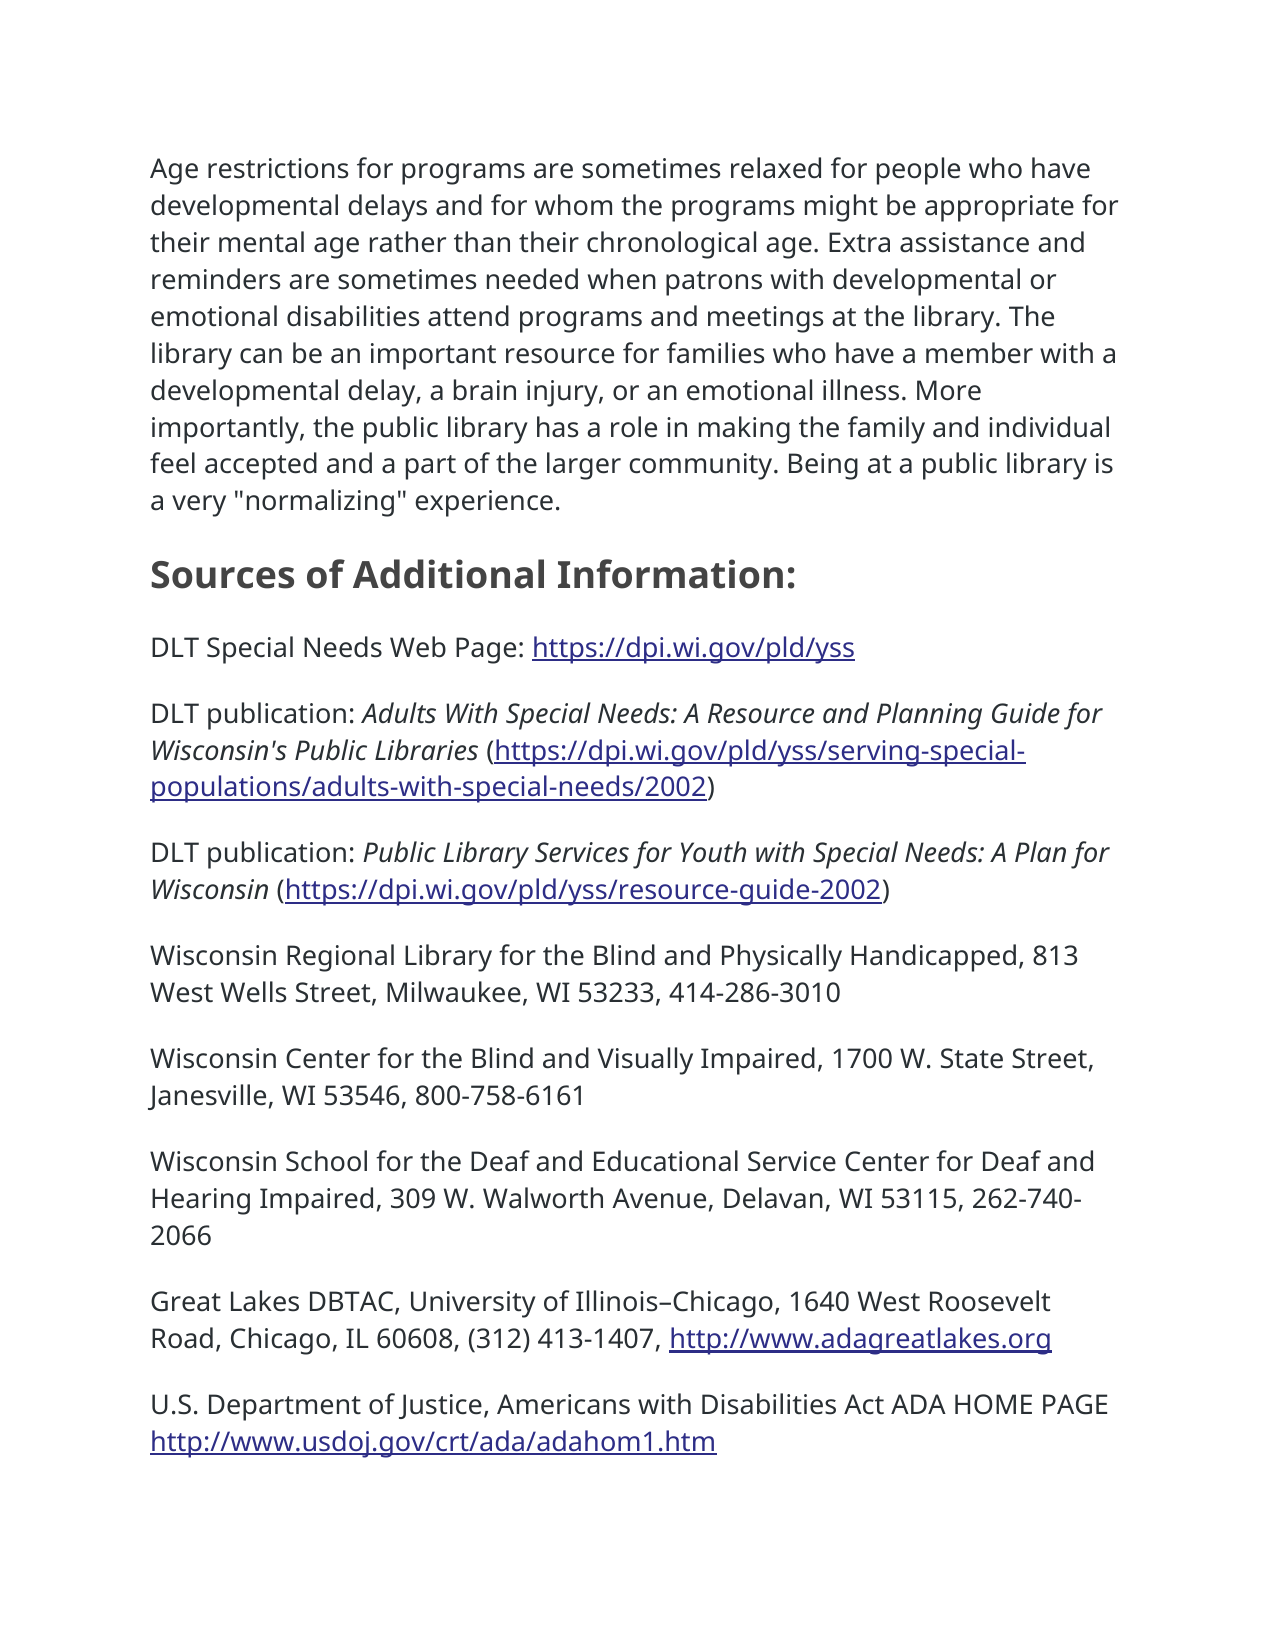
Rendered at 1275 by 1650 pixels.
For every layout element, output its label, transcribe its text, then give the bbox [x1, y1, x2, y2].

text Age restrictions for programs are sometimes relaxed for people who have developmental delays and for whom the programs might be appropriate for their mental age rather than their chronological age. Extra assistance and reminders are sometimes needed when patrons with developmental or emotional disabilities attend programs and meetings at the library. The library can be an important resource for families who have a member with a developmental delay, a brain injury, or an emotional illness. More importantly, the public library has a role in making the family and individual feel accepted and a part of the larger community. Being at a public library is a very "normalizing" experience. [150, 150, 1125, 519]
text DLT publication: Adults With Special Needs: A Resource and Planning Guide for Wisconsin's Public Libraries (https://dpi.wi.gov/pld/yss/serving-special-populations/adults-with-special-needs/2002) [150, 694, 1125, 805]
text Wisconsin Center for the Blind and Visually Impaired, 1700 W. State Street, Janesville, WI 53546, 800-758-6161 [150, 1040, 1125, 1113]
text DLT publication: Public Library Services for Youth with Special Needs: A Plan for Wisconsin (https://dpi.wi.gov/pld/yss/resource-guide-2002) [150, 834, 1125, 908]
text Wisconsin School for the Deaf and Educational Service Center for Deaf and Hearing Impaired, 309 W. Walworth Avenue, Delavan, WI 53115, 262-740-2066 [150, 1143, 1125, 1253]
text Sources of Additional Information: [150, 548, 1125, 599]
text Great Lakes DBTAC, University of Illinois–Chicago, 1640 West Roosevelt Road, Chicago, IL 60608, (312) 413-1407, http://www.adagreatlakes.org [150, 1282, 1125, 1356]
text DLT Special Needs Web Page: https://dpi.wi.gov/pld/yss [150, 628, 1125, 665]
text U.S. Department of Justice, Americans with Disabilities Act ADA HOME PAGE http://www.usdoj.gov/crt/ada/adahom1.htm [150, 1385, 1125, 1459]
text Wisconsin Regional Library for the Blind and Physically Handicapped, 813 West Wells Street, Milwaukee, WI 53233, 414-286-3010 [150, 937, 1125, 1011]
